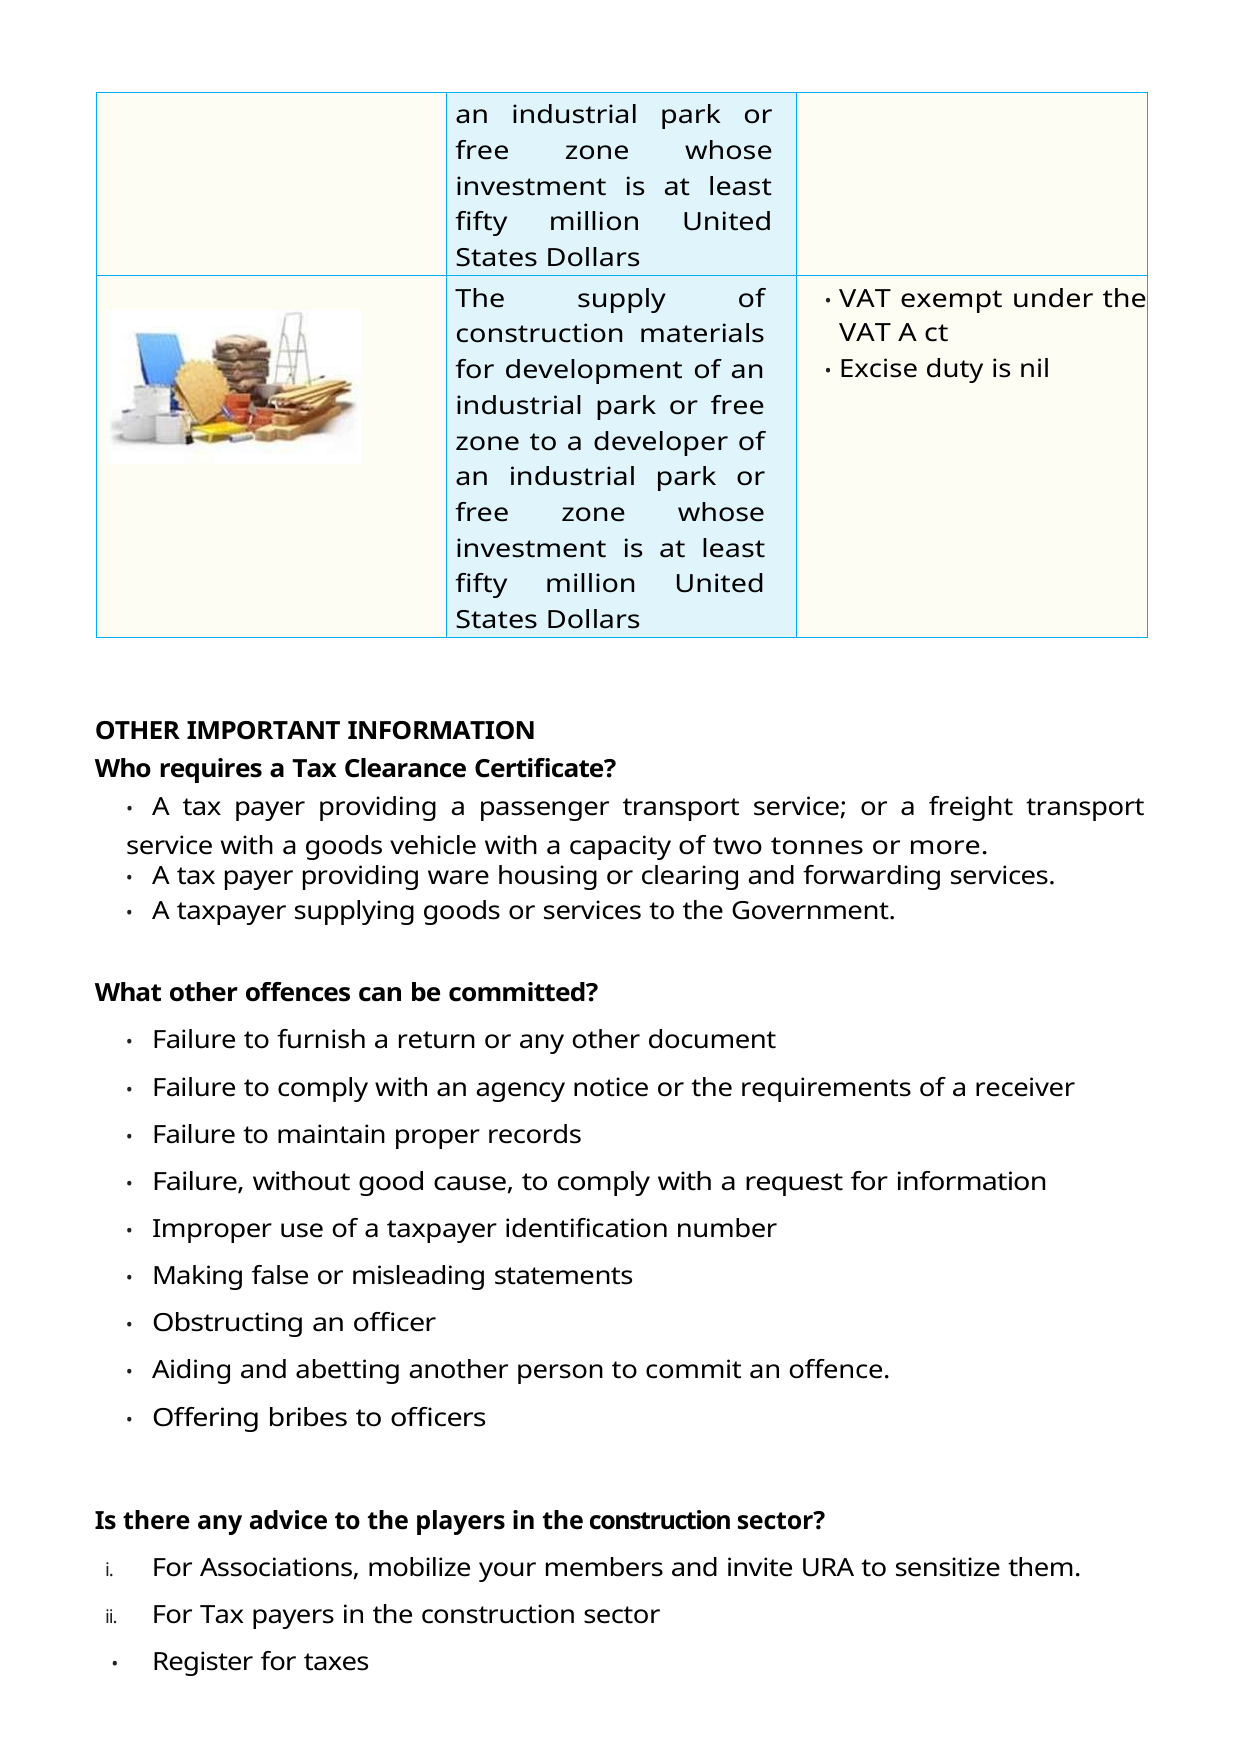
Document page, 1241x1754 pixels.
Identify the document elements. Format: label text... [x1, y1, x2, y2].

list Failure to comply with an agency notice or the requirements of a receiver [126, 1069, 1159, 1103]
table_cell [797, 93, 1147, 275]
subtitle OTHER IMPORTANT INFORMATION [94, 713, 1159, 747]
list Failure to maintain proper records [126, 1116, 1159, 1150]
list A tax payer providing a passenger transport service; or a freight transport service with a goods vehicle with a capacity of two tonnes or more. [126, 788, 1145, 862]
picture [104, 310, 361, 464]
subtitle What other offences can be committed? [94, 975, 1159, 1009]
table_cell VAT exempt under the VAT A ct Excise duty is nil [797, 276, 1147, 637]
list For Tax payers in the construction sector [105, 1597, 1159, 1631]
table_cell [97, 93, 446, 275]
list Failure, without good cause, to comply with a request for information [126, 1163, 1159, 1198]
list For Associations, mobilize your members and invite URA to sensitize them. [105, 1550, 1159, 1584]
subtitle Is there any advice to the players in the construction sector? [94, 1503, 1159, 1537]
table_cell The supply of construction materials for development of an industrial park or free zone to a developer of an industrial park or free zone whose investment is at least fifty million United States Dollars [447, 276, 796, 637]
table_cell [447, 93, 796, 275]
text Who requires a Tax Clearance Certificate? [94, 750, 1159, 784]
list Failure to furnish a return or any other document [126, 1022, 1159, 1056]
list A tax payer providing ware housing or clearing and forwarding services. [126, 868, 1159, 889]
list Aiding and abetting another person to commit an offence. [126, 1352, 1159, 1386]
list Obstructing an officer [126, 1305, 1159, 1339]
table_cell [97, 276, 446, 637]
list Register for taxes [111, 1644, 1159, 1678]
list A taxpayer supplying goods or services to the Government. [126, 893, 1159, 927]
list Making false or misleading statements [126, 1258, 1159, 1292]
list Improper use of a taxpayer identification number [126, 1211, 1159, 1245]
list Offering bribes to officers [126, 1399, 1159, 1433]
